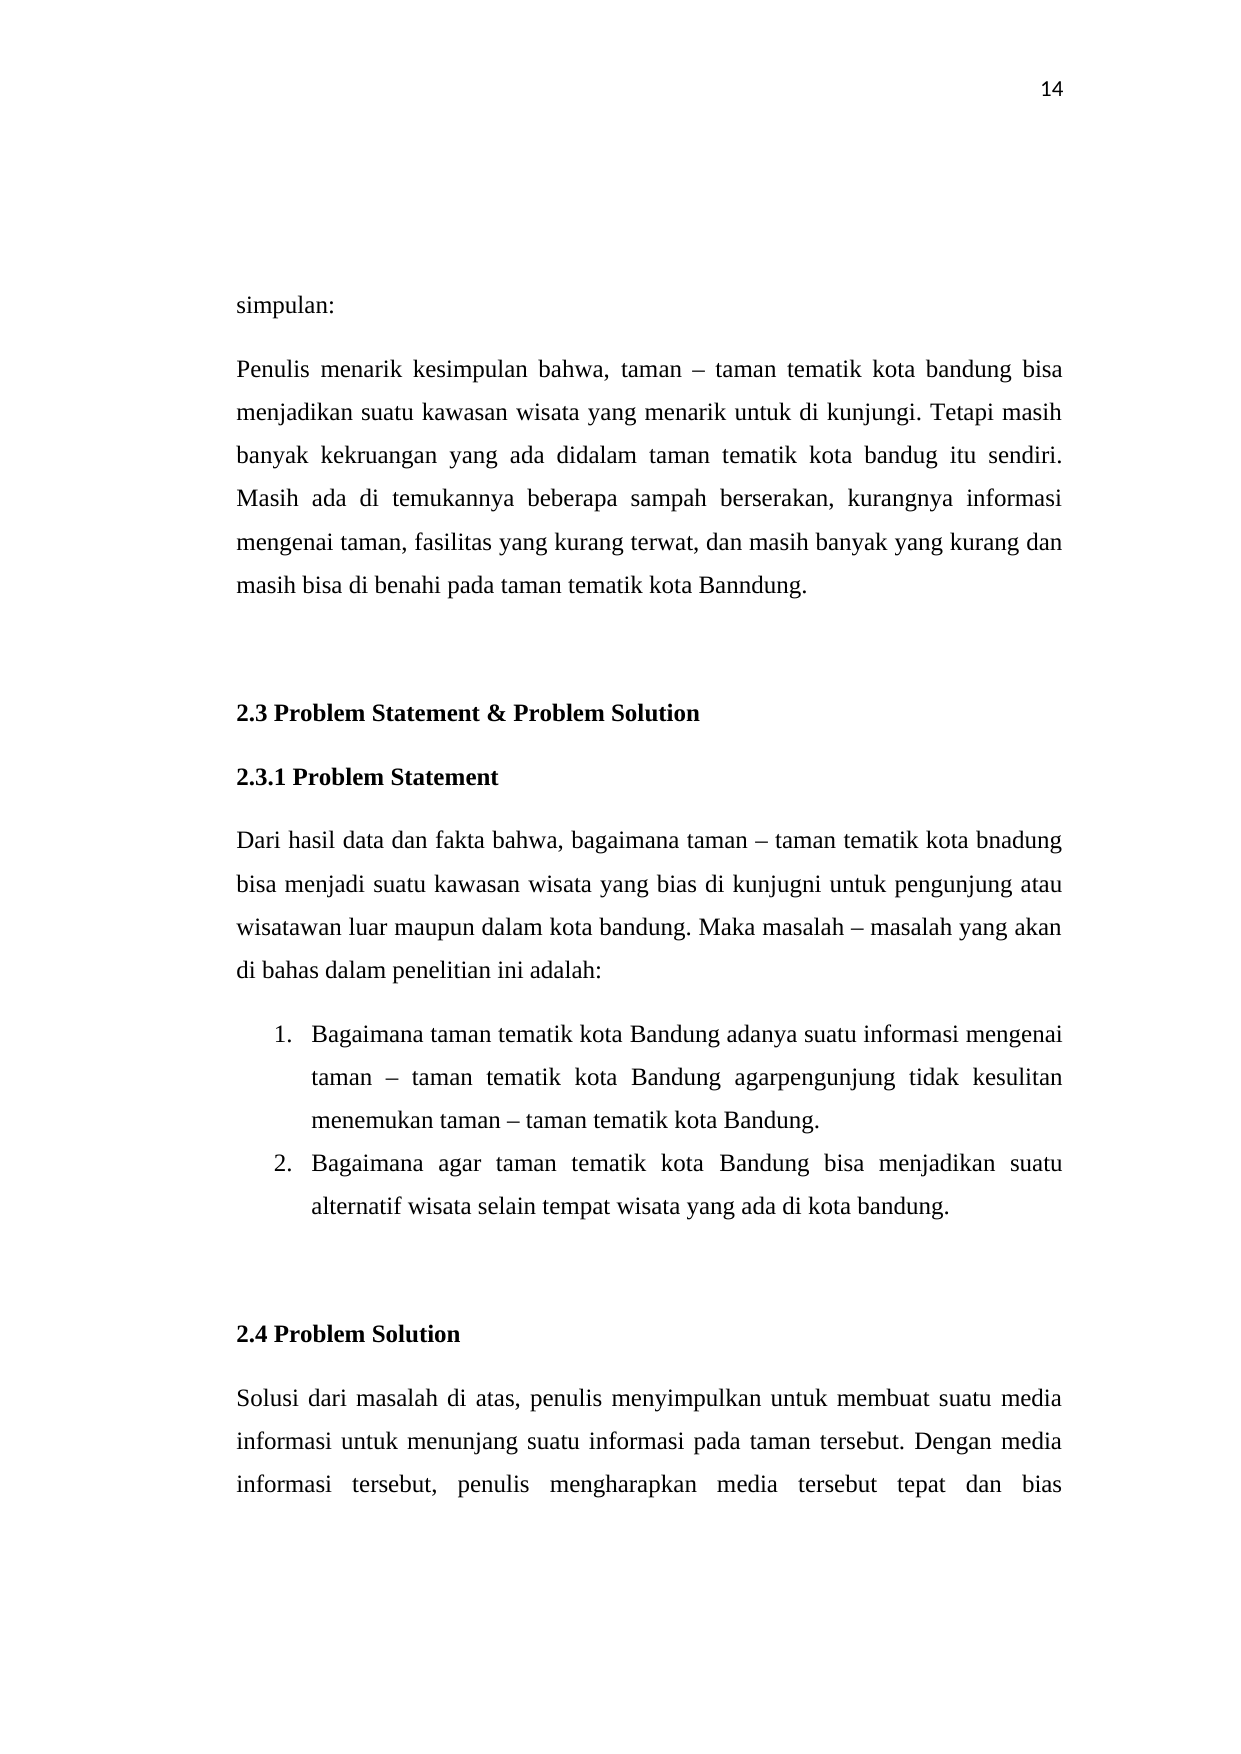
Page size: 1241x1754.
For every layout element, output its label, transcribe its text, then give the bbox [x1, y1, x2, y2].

text 2.3.1 Problem Statement [236, 762, 1063, 790]
text simpulan: [236, 290, 1063, 319]
list Bagaimana agar taman tematik kota Bandung bisa menjadikan suatu alternatif wisata selain tempat wisata yang ada di kota bandung. [274, 1148, 1063, 1220]
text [236, 1383, 1063, 1498]
text Penulis menarik kesimpulan bahwa, taman – taman tematik kota bandung bisa menjadikan suatu kawasan wisata yang menarik untuk di kunjungi. Tetapi masih banyak kekruangan yang ada didalam taman tematik kota bandug itu sendiri. Masih ada di temukannya beberapa sampah berserakan, kurangnya informasi mengenai taman, fasilitas yang kurang terwat, dan masih banyak yang kurang dan masih bisa di benahi pada taman tematik kota Banndung. [236, 354, 1063, 598]
text 2.3 Problem Statement & Problem Solution [236, 698, 1063, 726]
text Dari hasil data dan fakta bahwa, bagaimana taman – taman tematik kota bnadung bisa menjadi suatu kawasan wisata yang bias di kunjugni untuk pengunjung atau wisatawan luar maupun dalam kota bandung. Maka masalah – masalah yang akan di bahas dalam penelitian ini adalah: [236, 826, 1063, 984]
list Bagaimana taman tematik kota Bandung adanya suatu informasi mengenai taman – taman tematik kota Bandung agarpengunjung tidak kesulitan menemukan taman – taman tematik kota Bandung. [274, 1019, 1063, 1134]
text 2.4 Problem Solution [236, 1319, 1063, 1348]
